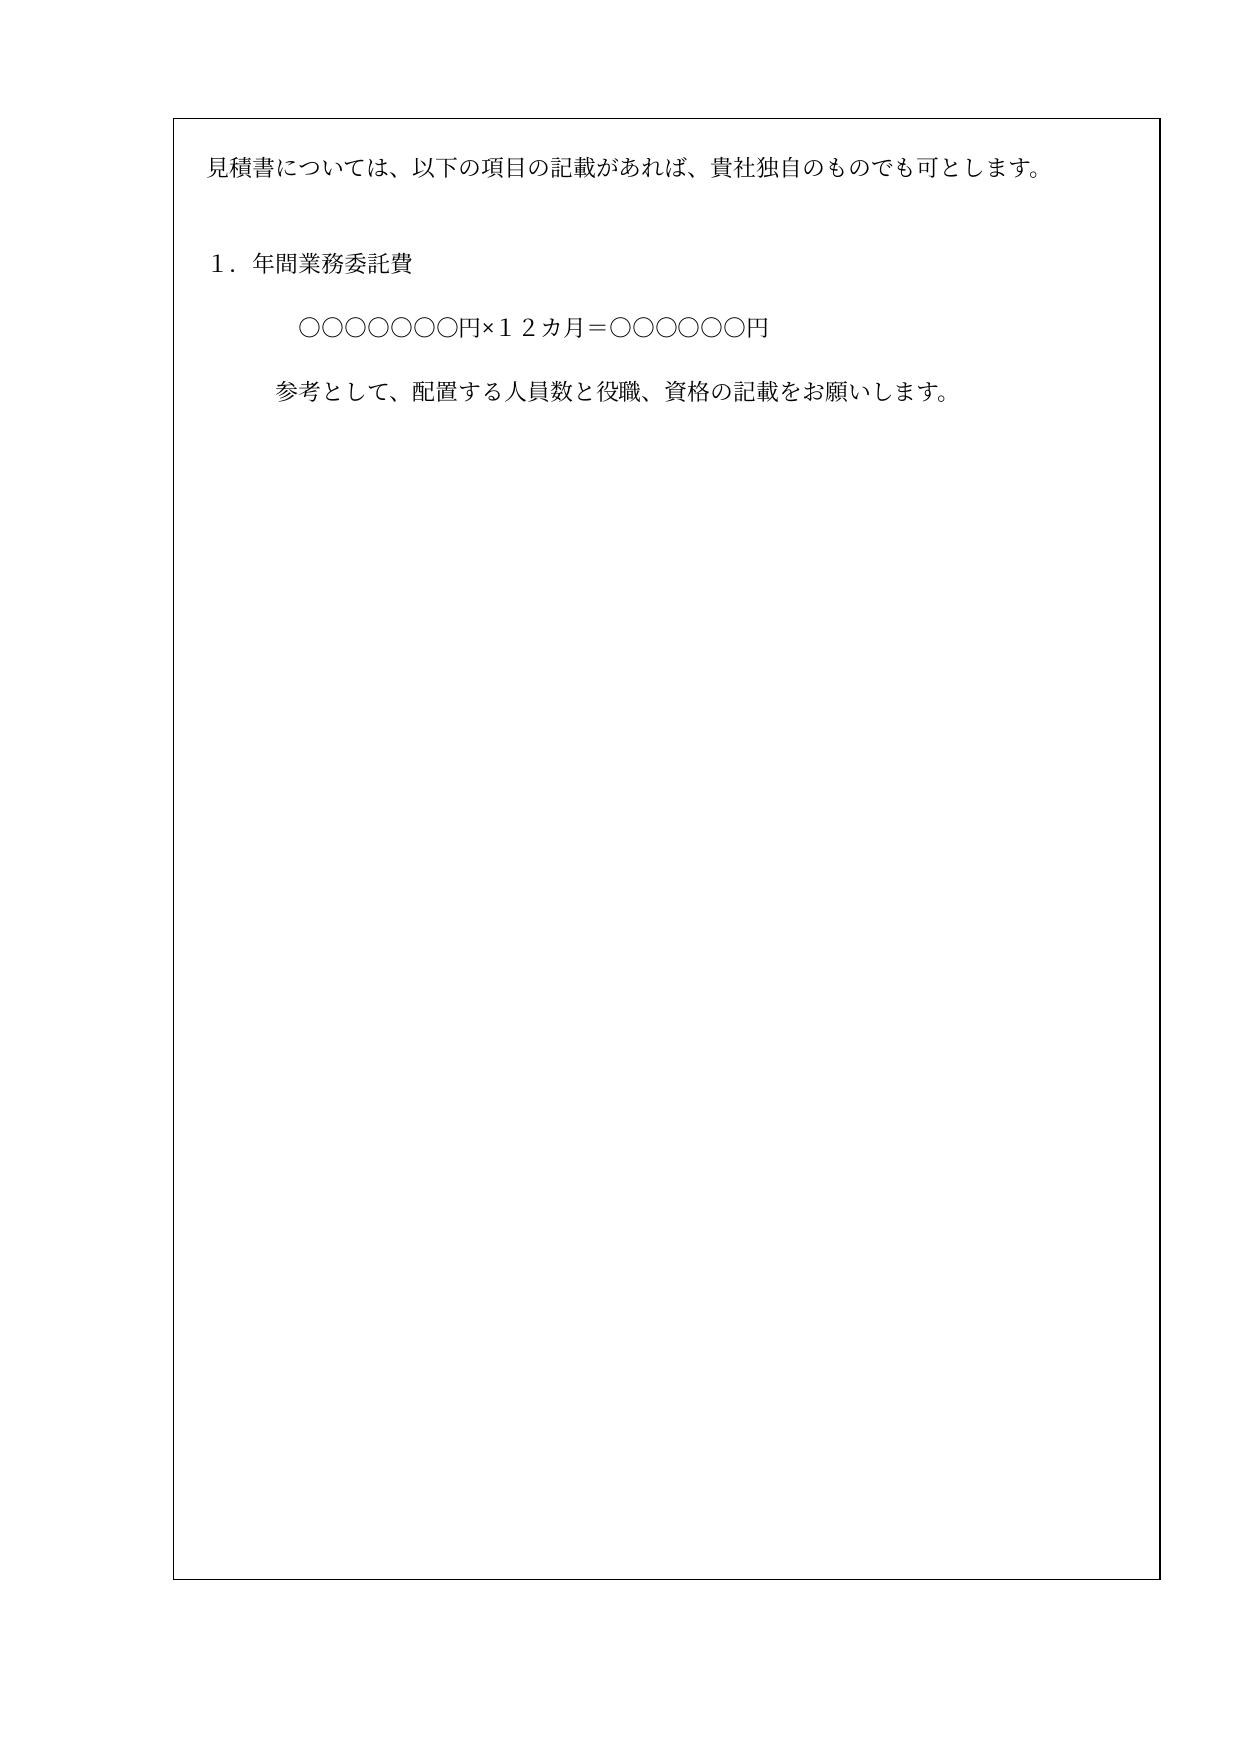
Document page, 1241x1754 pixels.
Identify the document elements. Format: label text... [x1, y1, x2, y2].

table_header 見積書については、以下の項目の記載があれば、貴社独自のものでも可とします。 １．年間業務委託費 ○○○○○○○円×１２カ月＝○○○○○○円 参考として、配置する人員数と役職、資格の記載をお願いします。 [174, 119, 1159, 1579]
